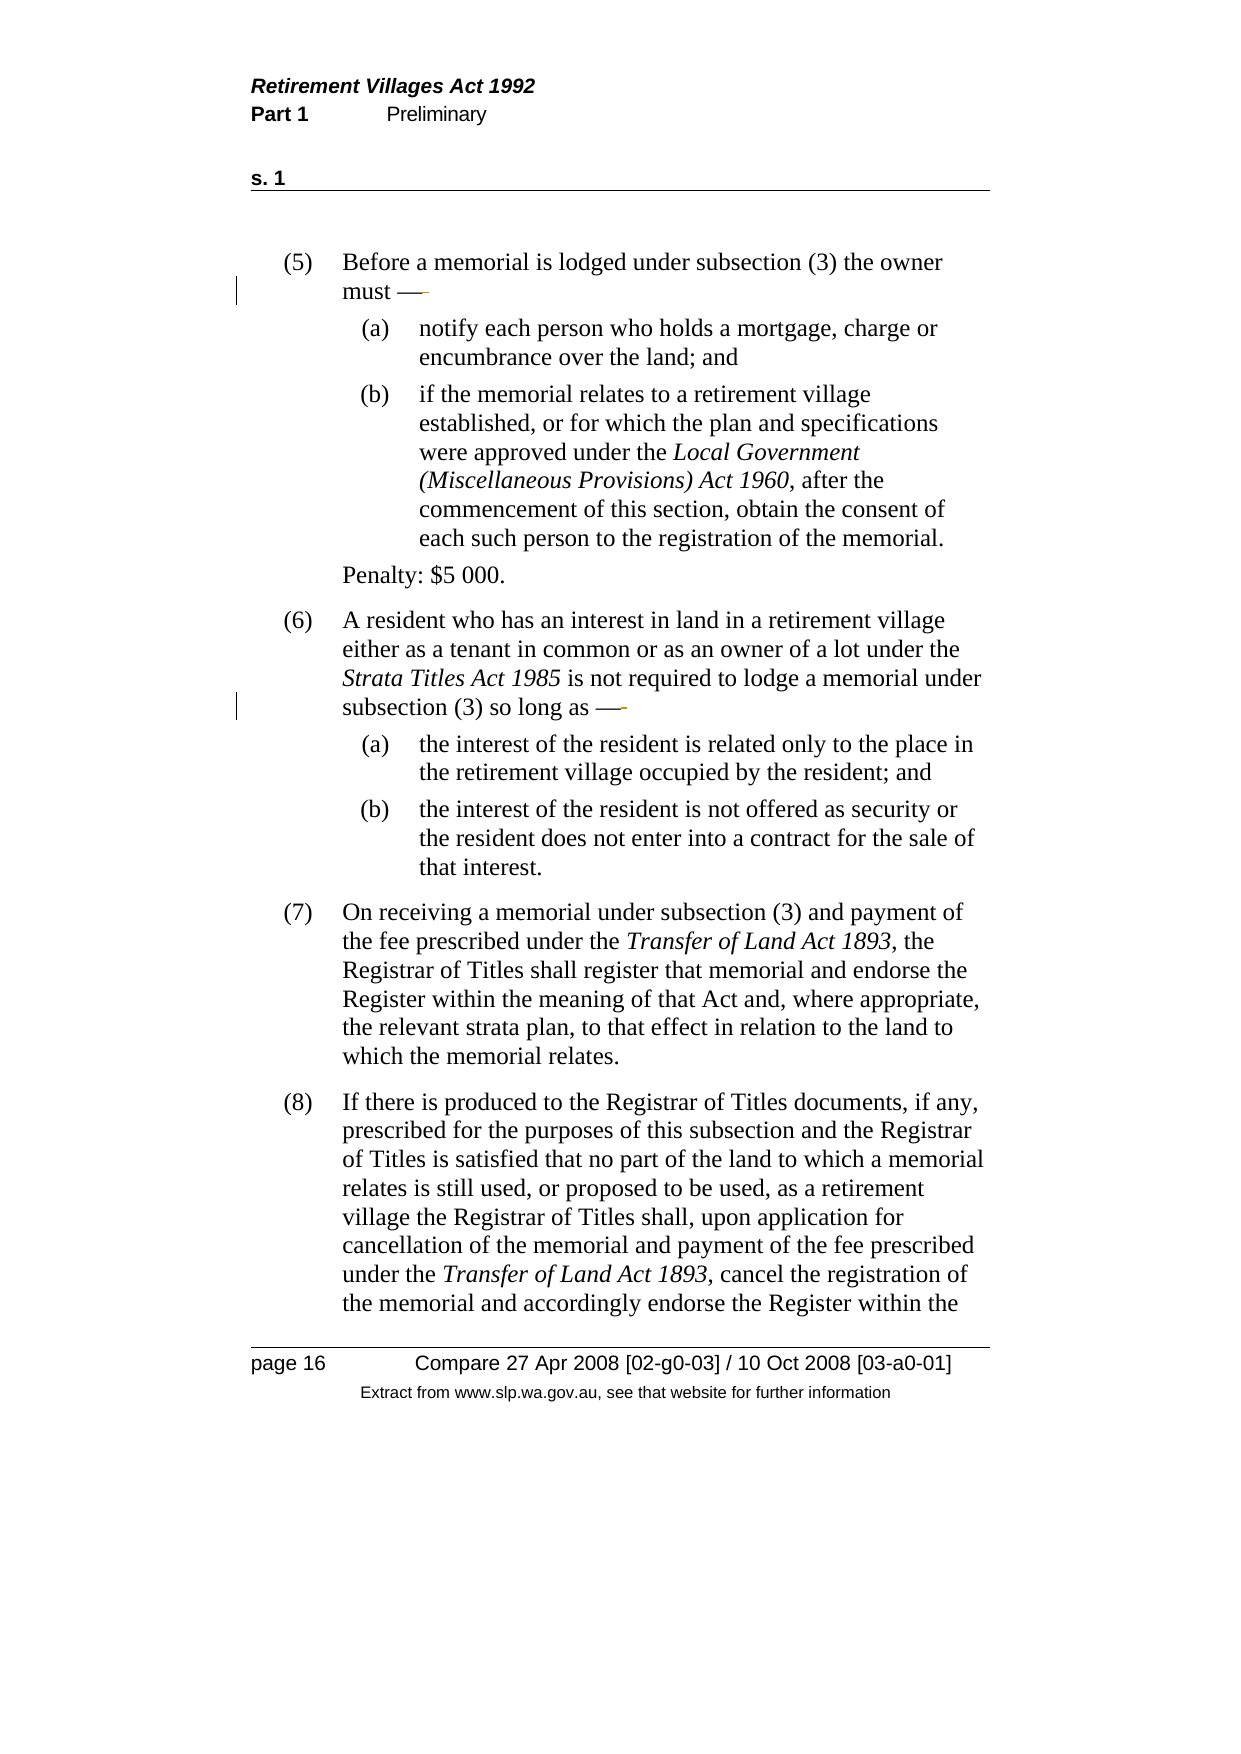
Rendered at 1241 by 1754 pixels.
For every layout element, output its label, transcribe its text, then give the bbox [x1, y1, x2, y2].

text (6) A resident who has an interest in land in a retirement village either as a tenant in common or as an owner of a lot under the Strata Titles Act 1985 is not required to lodge a memorial under subsection (3) so long as — [251, 605, 990, 720]
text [251, 1087, 990, 1317]
text (b) the interest of the resident is not offered as security or the resident does not enter into a contract for the sale of that interest. [251, 794, 990, 881]
text (7) On receiving a memorial under subsection (3) and payment of the fee prescribed under the Transfer of Land Act 1893, the Registrar of Titles shall register that memorial and endorse the Register within the meaning of that Act and, where appropriate, the relevant strata plan, to that effect in relation to the land to which the memorial relates. [251, 897, 990, 1070]
text (a) the interest of the resident is related only to the place in the retirement village occupied by the resident; and [251, 729, 990, 786]
text (b) if the memorial relates to a retirement village established, or for which the plan and specifications were approved under the Local Government (Miscellaneous Provisions) Act 1960, after the commencement of this section, obtain the consent of each such person to the registration of the memorial. [251, 379, 990, 552]
text Penalty: $5 000. [251, 560, 990, 589]
text (5) Before a memorial is lodged under subsection (3) the owner must — [251, 247, 990, 305]
text (a) notify each person who holds a mortgage, charge or encumbrance over the land; and [251, 313, 990, 371]
